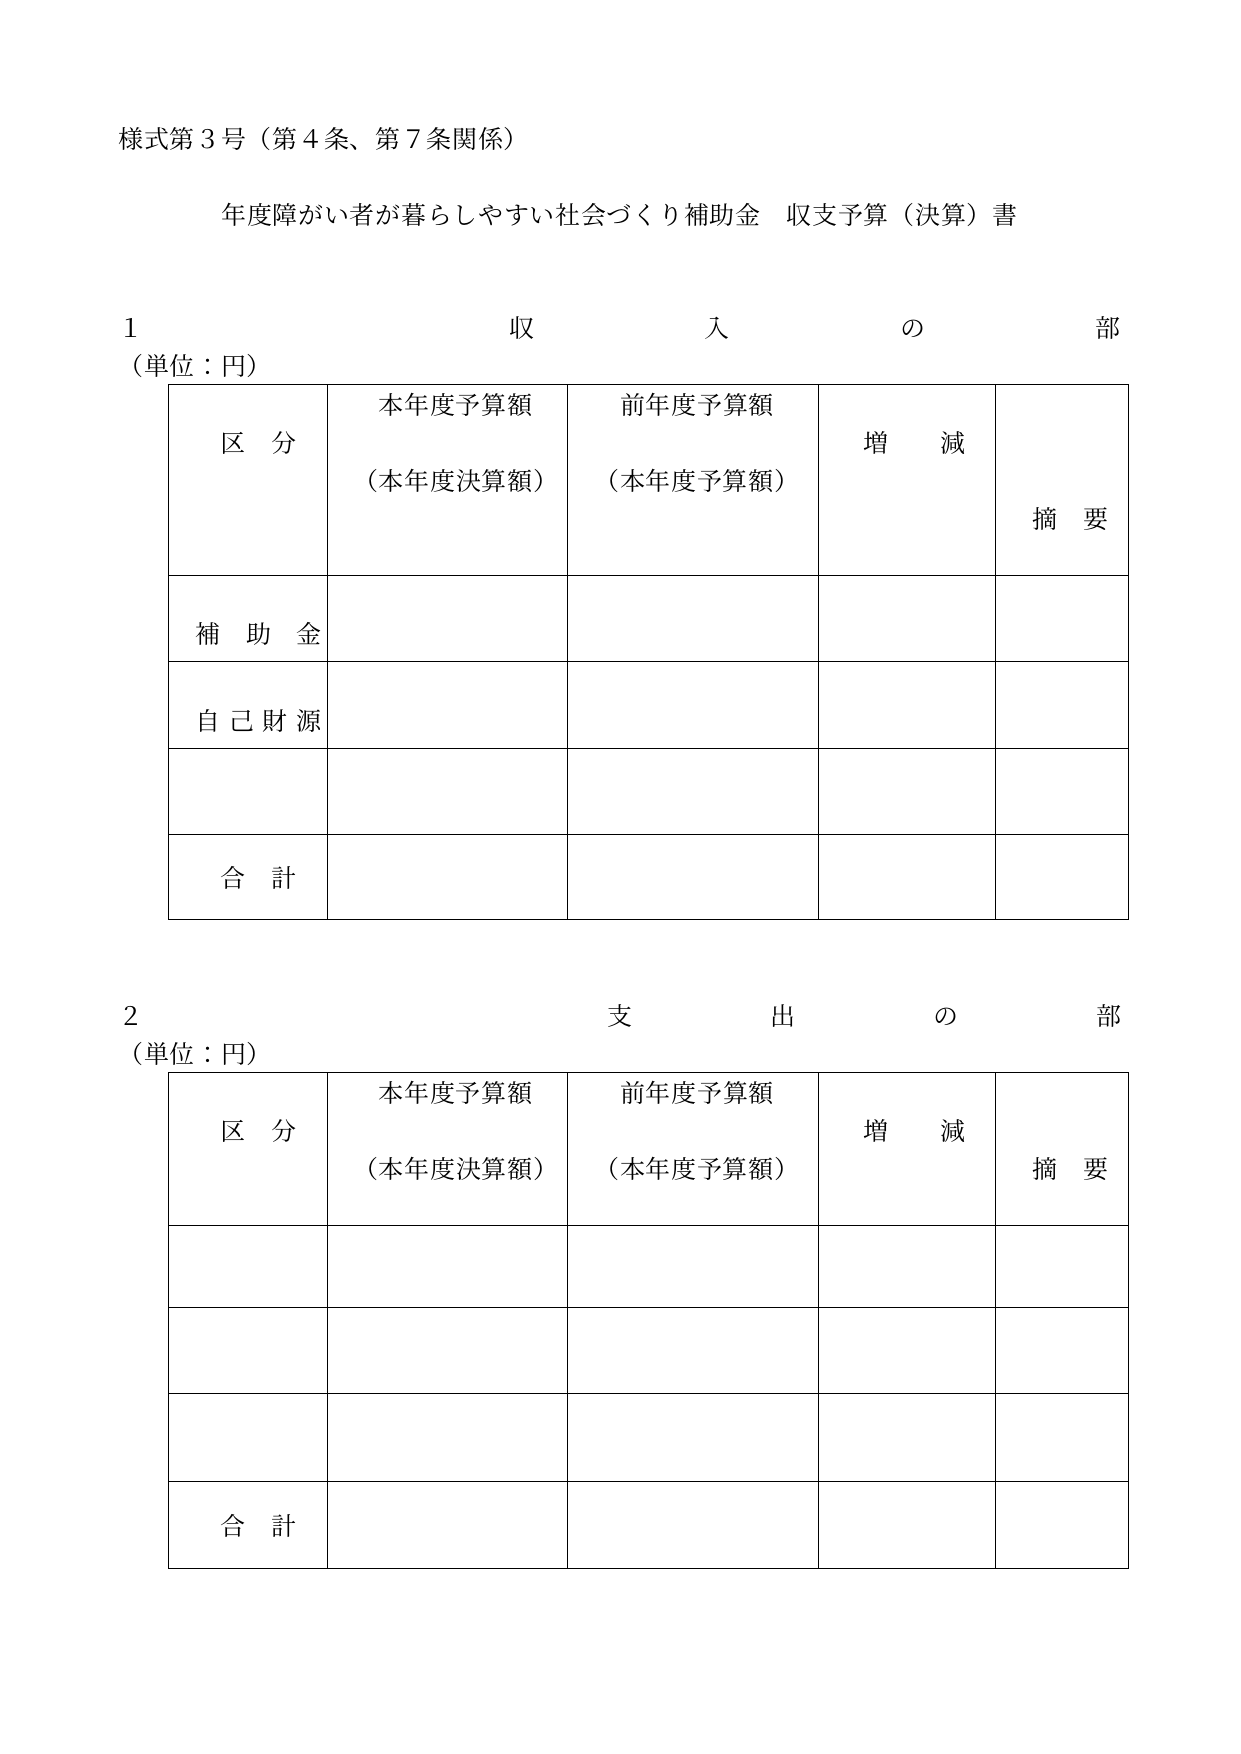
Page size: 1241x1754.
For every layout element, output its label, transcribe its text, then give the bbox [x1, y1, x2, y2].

table_cell 合 計 [169, 835, 327, 919]
text 様式第３号（第４条、第７条関係） [118, 119, 1122, 157]
table_cell 補助金 [169, 576, 327, 661]
table_cell [328, 835, 567, 919]
table_cell [328, 1308, 567, 1393]
table_cell [328, 576, 567, 661]
table_cell [996, 749, 1128, 834]
table_cell [328, 1226, 567, 1307]
table_cell [169, 749, 327, 834]
table_cell [996, 1308, 1128, 1393]
table_cell [819, 835, 995, 919]
table_cell [996, 576, 1128, 661]
table_cell [996, 1226, 1128, 1307]
table_cell [568, 1394, 818, 1481]
table_cell [568, 749, 818, 834]
table_header 本年度予算額 （本年度決算額） [328, 385, 567, 575]
table_cell [568, 576, 818, 661]
table_cell [328, 749, 567, 834]
table_cell [568, 1482, 818, 1568]
table_cell [819, 1308, 995, 1393]
table_cell [819, 662, 995, 748]
table_header 前年度予算額 （本年度予算額） [568, 385, 818, 575]
table_header 増 減 [819, 385, 995, 575]
text １ 収入の部 （単位：円） [118, 308, 1122, 384]
table_header 区 分 [169, 385, 327, 575]
table_cell 合 計 [169, 1482, 327, 1568]
table_cell [328, 1482, 567, 1568]
text 年度障がい者が暮らしやすい社会づくり補助金 収支予算（決算）書 [118, 194, 1122, 232]
table_cell [819, 1394, 995, 1481]
table_cell [996, 662, 1128, 748]
table_cell [328, 1394, 567, 1481]
table_cell 自己財源 [169, 662, 327, 748]
table_cell [996, 1482, 1128, 1568]
table_cell [996, 835, 1128, 919]
table_header 摘 要 [996, 385, 1128, 575]
table_header 摘 要 [996, 1073, 1128, 1225]
table_cell [169, 1394, 327, 1481]
table_header 本年度予算額 （本年度決算額） [328, 1073, 567, 1225]
table_header 増 減 [819, 1073, 995, 1225]
table_cell [819, 576, 995, 661]
table_cell [819, 749, 995, 834]
text ２ 支出の部 （単位：円） [118, 996, 1122, 1072]
table_cell [819, 1482, 995, 1568]
table_header 前年度予算額 （本年度予算額） [568, 1073, 818, 1225]
table_cell [169, 1226, 327, 1307]
table_cell [819, 1226, 995, 1307]
table_cell [996, 1394, 1128, 1481]
table_cell [328, 662, 567, 748]
table_cell [568, 1226, 818, 1307]
table_cell [169, 1308, 327, 1393]
table_cell [568, 1308, 818, 1393]
table_cell [568, 835, 818, 919]
table_cell [568, 662, 818, 748]
table_header 区 分 [169, 1073, 327, 1225]
